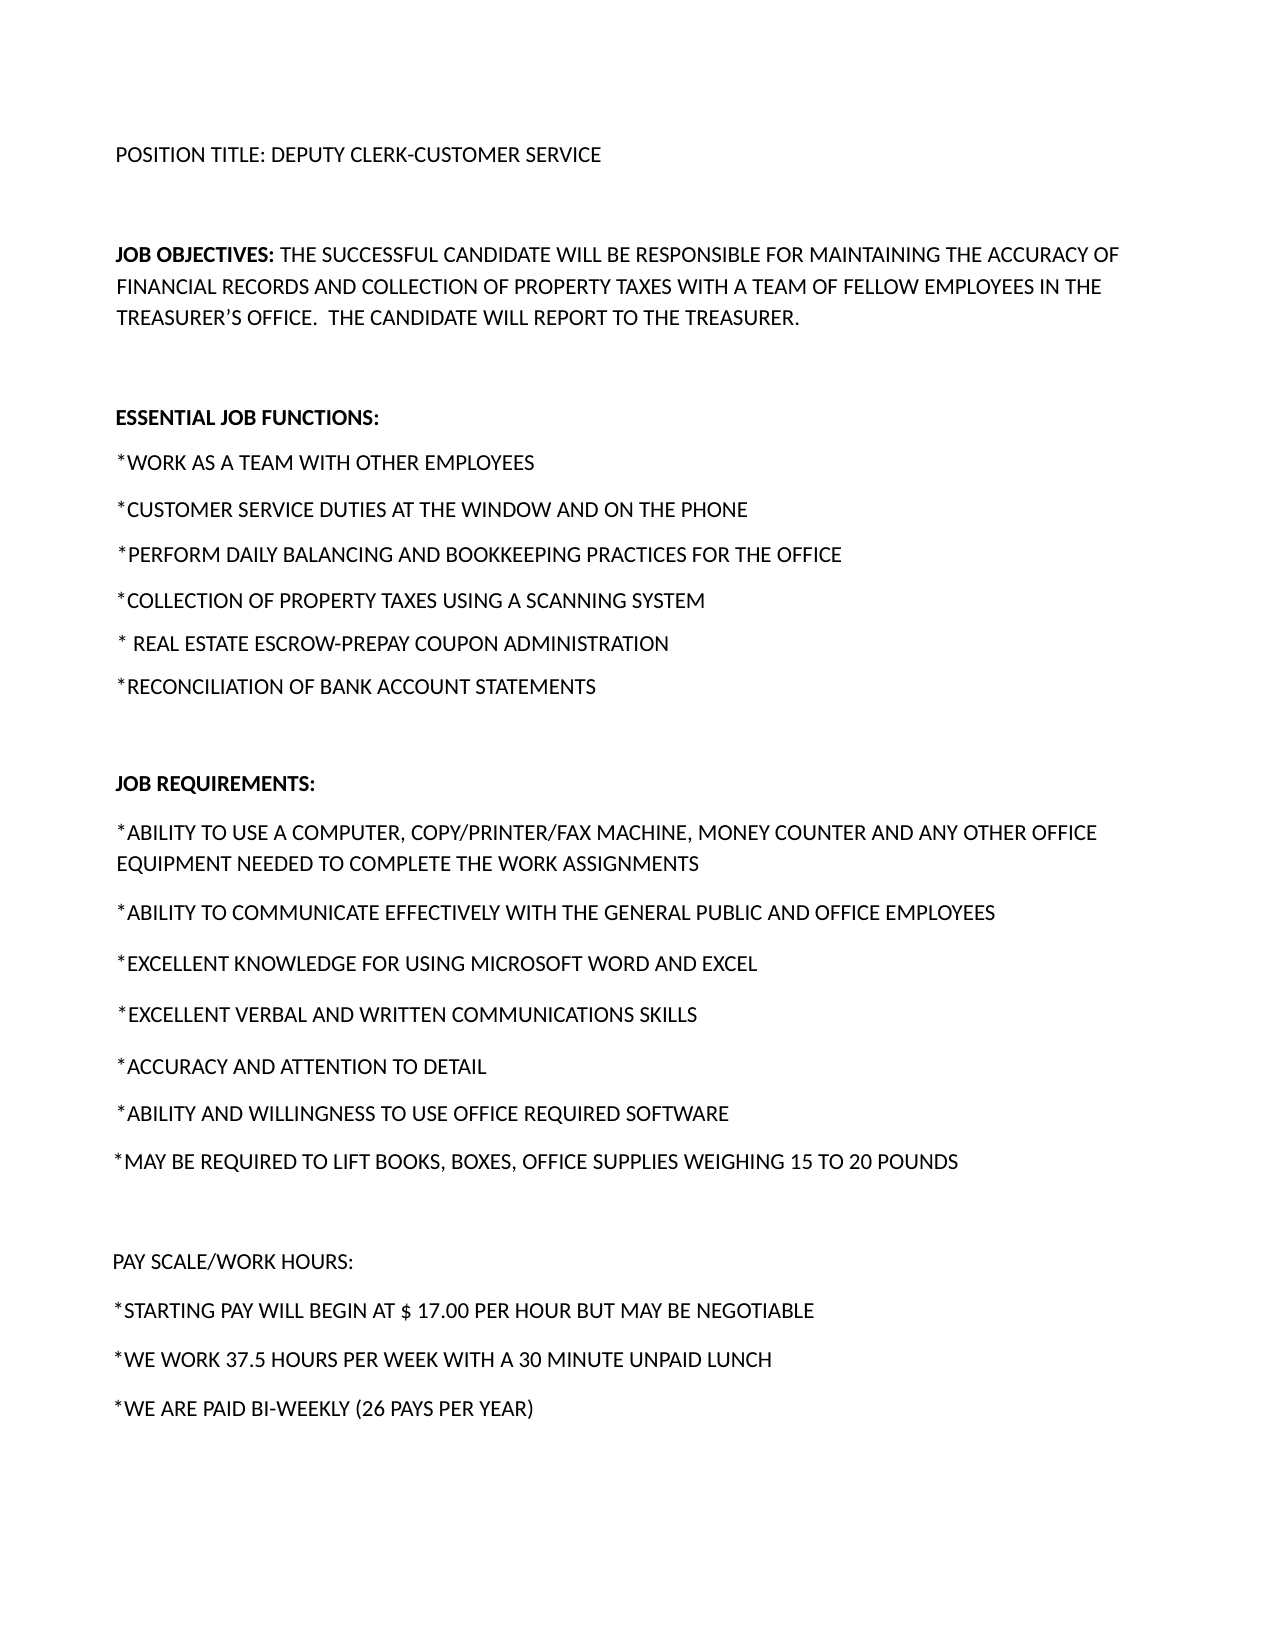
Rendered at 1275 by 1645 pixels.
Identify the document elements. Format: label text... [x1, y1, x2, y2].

text *ACCURACY AND ATTENTION TO DETAIL [115, 1052, 1162, 1080]
text *ABILITY TO COMMUNICATE EFFECTIVELY WITH THE GENERAL PUBLIC AND OFFICE EMPLOYEES [115, 898, 1162, 926]
text *EXCELLENT KNOWLEDGE FOR USING MICROSOFT WORD AND EXCEL *EXCELLENT VERBAL AND WRITTEN COMMUNICATIONS SKILLS [115, 949, 1025, 1028]
text *STARTING PAY WILL BEGIN AT $ 17.00 PER HOUR BUT MAY BE NEGOTIABLE [112, 1296, 1162, 1324]
text *COLLECTION OF PROPERTY TAXES USING A SCANNING SYSTEM * REAL ESTATE ESCROW-PREPAY COUPON ADMINISTRATION [115, 586, 850, 657]
text *WE ARE PAID BI-WEEKLY (26 PAYS PER YEAR) [112, 1394, 1162, 1422]
text *WE WORK 37.5 HOURS PER WEEK WITH A 30 MINUTE UNPAID LUNCH [112, 1345, 1162, 1373]
text JOB REQUIREMENTS: [115, 769, 1162, 798]
text PAY SCALE/WORK HOURS: [112, 1247, 1162, 1275]
text JOB OBJECTIVES: THE SUCCESSFUL CANDIDATE WILL BE RESPONSIBLE FOR MAINTAINING THE ACCURACY OF FINANCIAL RECORDS AND COLLECTION OF PROPERTY TAXES WITH A TEAM OF FELLOW EMPLOYEES IN THE TREASURER’S OFFICE. THE CANDIDATE WILL REPORT TO THE TREASURER. [115, 241, 1162, 331]
text POSITION TITLE: DEPUTY CLERK-CUSTOMER SERVICE [115, 141, 1162, 169]
text *MAY BE REQUIRED TO LIFT BOOKS, BOXES, OFFICE SUPPLIES WEIGHING 15 TO 20 POUNDS [112, 1147, 1162, 1175]
text *WORK AS A TEAM WITH OTHER EMPLOYEES [115, 448, 1162, 476]
text *ABILITY TO USE A COMPUTER, COPY/PRINTER/FAX MACHINE, MONEY COUNTER AND ANY OTHER OFFICE EQUIPMENT NEEDED TO COMPLETE THE WORK ASSIGNMENTS [115, 818, 1162, 877]
text *ABILITY AND WILLINGNESS TO USE OFFICE REQUIRED SOFTWARE [115, 1099, 1162, 1127]
text *RECONCILIATION OF BANK ACCOUNT STATEMENTS [115, 672, 1162, 700]
text *CUSTOMER SERVICE DUTIES AT THE WINDOW AND ON THE PHONE *PERFORM DAILY BALANCING AND BOOKKEEPING PRACTICES FOR THE OFFICE [115, 495, 998, 568]
text ESSENTIAL JOB FUNCTIONS: [115, 403, 1162, 431]
